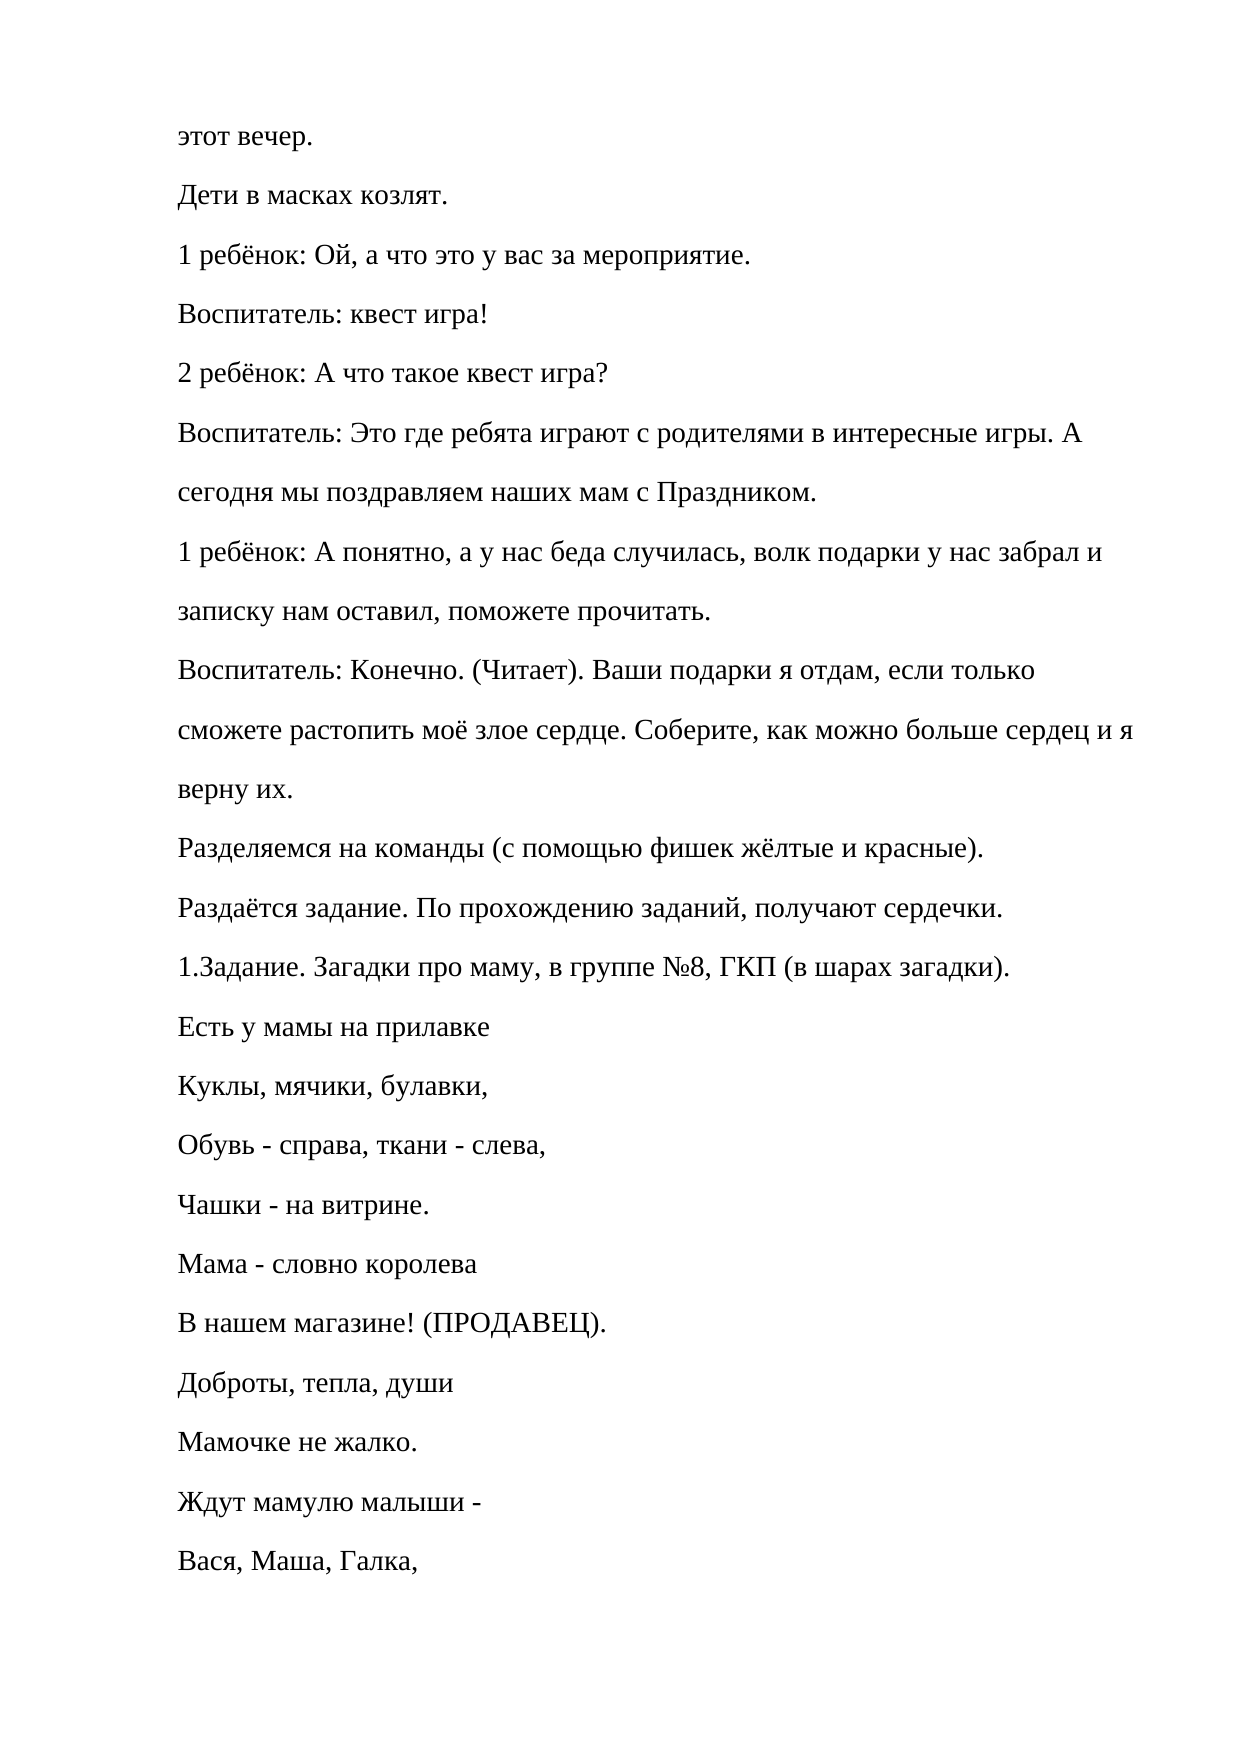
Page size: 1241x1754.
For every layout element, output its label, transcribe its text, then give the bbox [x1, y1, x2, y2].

text Воспитатель: Это где ребята играют с родителями в интересные игры. А [177, 415, 1152, 448]
text Раздаётся задание. По прохождению заданий, получают сердечки. [177, 890, 1152, 923]
text Разделяемся на команды (с помощью фишек жёлтые и красные). [177, 831, 1152, 864]
text Доброты, тепла, души [177, 1365, 1152, 1398]
text Воспитатель: Конечно. (Читает). Ваши подарки я отдам, если только [177, 652, 1152, 686]
text 1 ребёнок: А понятно, а у нас беда случилась, волк подарки у нас забрал и [177, 534, 1152, 567]
text сможете растопить моё злое сердце. Соберите, как можно больше сердец и я [177, 712, 1152, 745]
text В нашем магазине! (ПРОДАВЕЦ). [177, 1306, 1152, 1339]
text записку нам оставил, поможете прочитать. [177, 593, 1152, 627]
text Дети в масках козлят. [177, 177, 1152, 211]
text этот вечер. [177, 118, 1152, 152]
text Обувь - справа, ткани - слева, [177, 1127, 1152, 1161]
text Вася, Маша, Галка, [177, 1543, 1152, 1577]
text 2 ребёнок: А что такое квест игра? [177, 356, 1152, 389]
text Ждут мамулю малыши - [177, 1484, 1152, 1517]
text Воспитатель: квест игра! [177, 296, 1152, 330]
text 1 ребёнок: Ой, а что это у вас за мероприятие. [177, 237, 1152, 270]
text Мамочке не жалко. [177, 1424, 1152, 1458]
text верну их. [177, 771, 1152, 805]
text сегодня мы поздравляем наших мам с Праздником. [177, 474, 1152, 508]
text Есть у мамы на прилавке [177, 1009, 1152, 1042]
text Чашки - на витрине. [177, 1187, 1152, 1220]
text Мама - словно королева [177, 1246, 1152, 1280]
text Куклы, мячики, булавки, [177, 1068, 1152, 1102]
text 1.Задание. Загадки про маму, в группе №8, ГКП (в шарах загадки). [177, 949, 1152, 983]
